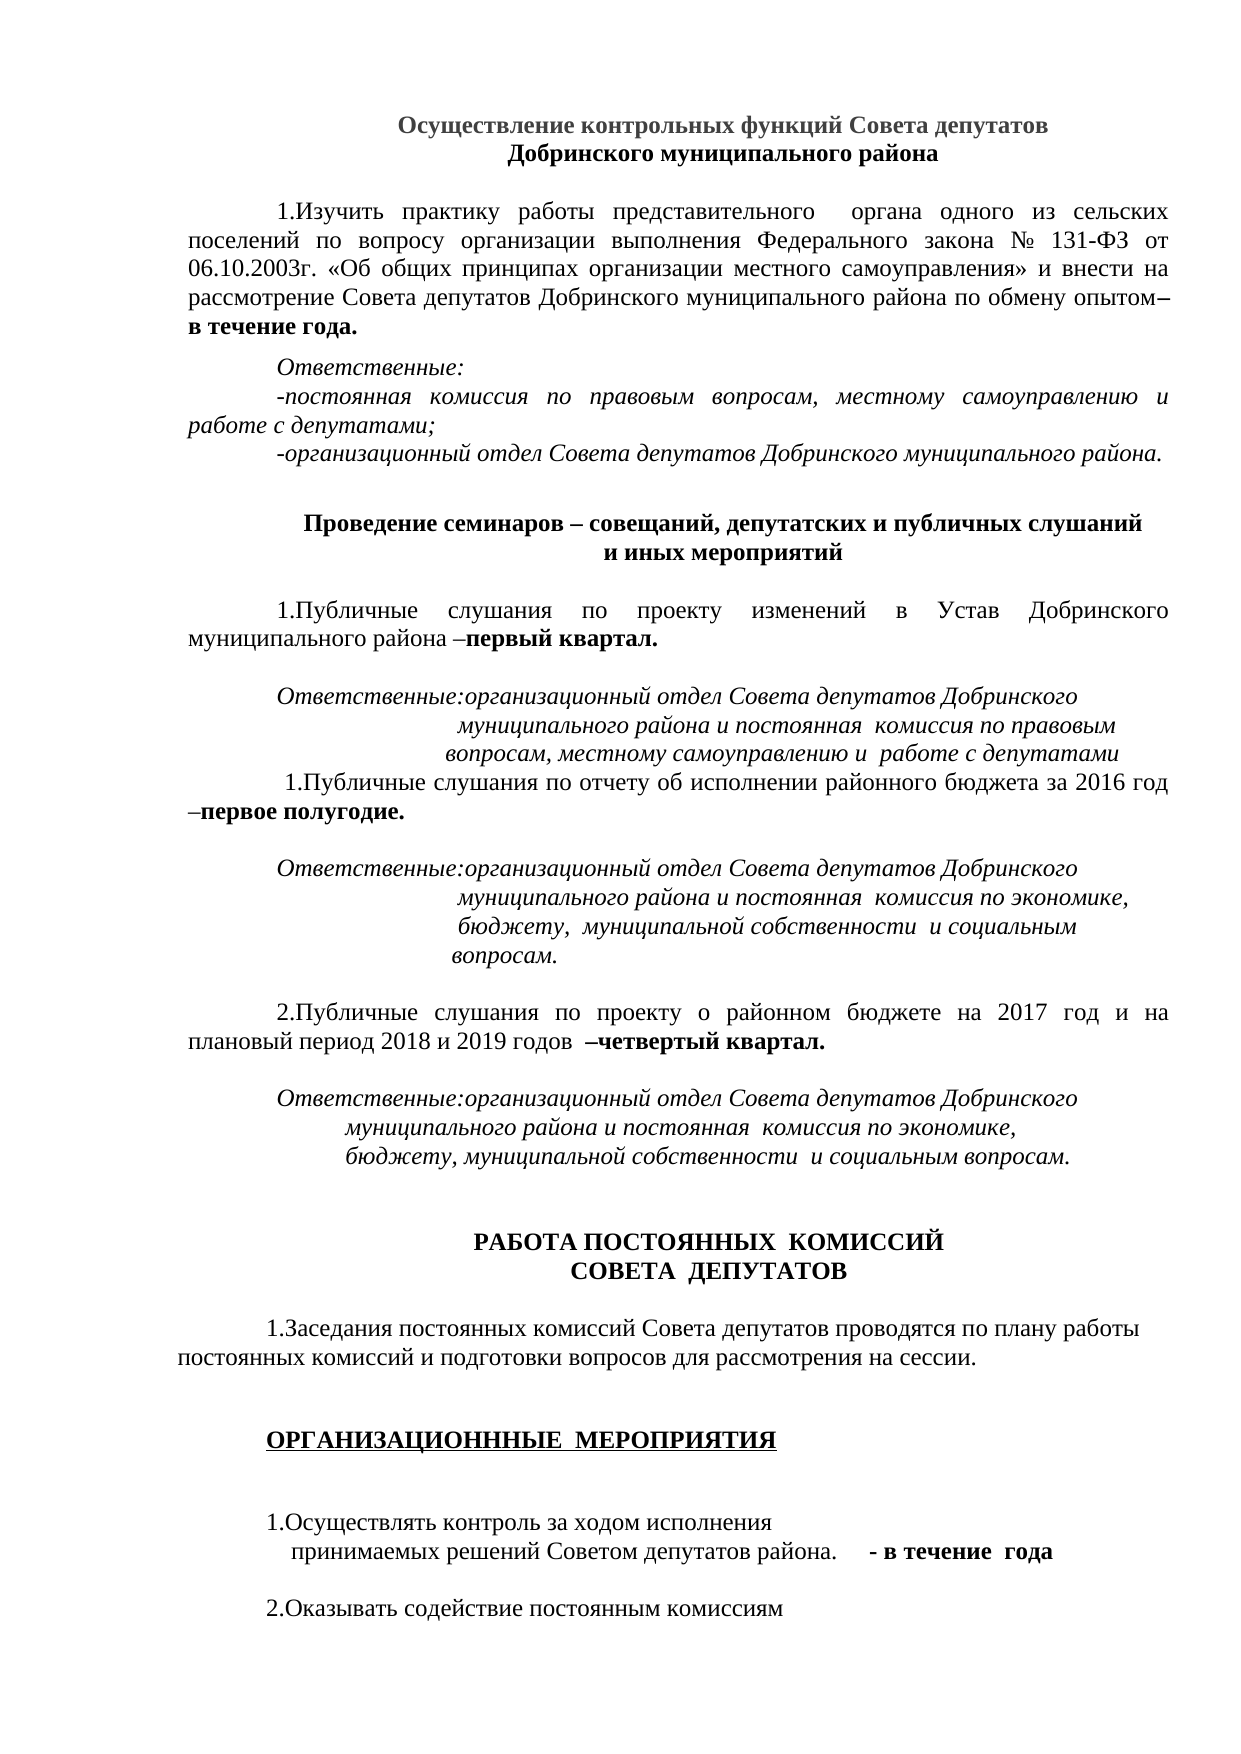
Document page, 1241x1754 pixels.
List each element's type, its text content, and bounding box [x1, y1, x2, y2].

text принимаемых решений Советом депутатов района. - в течение года [177, 1536, 1152, 1565]
text 2.Оказывать содействие постоянным комиссиям [177, 1593, 1152, 1622]
table_cell Осуществление контрольных функций Совета депутатов Добринского муниципального района 1.Изучить практику работы представительного органа одного из сельских поселений по вопросу организации выполнения Федерального закона № 131-ФЗ от 06.10.2003г. «Об общих принципах организации местного самоуправления» и внести на рассмотрение Совета депутатов Добринского муниципального района по обмену опытом– в течение года. Ответственные: -постоянная комиссия по правовым вопросам, местному самоуправлению и работе с депутатами; -организационный отдел Совета депутатов Добринского муниципального района. Проведение семинаров – совещаний, депутатских и публичных слушаний и иных мероприятий 1.Публичные слушания по проекту изменений в Устав Добринского муниципального района –первый квартал. Ответственные:организационный отдел Совета депутатов Добринского муниципального района и постоянная комиссия по правовым вопросам, местному самоуправлению и работе с депутатами 1.Публичные слушания по отчету об исполнении районного бюджета за 2016 год –первое полугодие. Ответственные:организационный отдел Совета депутатов Добринского муниципального района и постоянная комиссия по экономике, бюджету, муниципальной собственности и социальным вопросам. 2.Публичные слушания по проекту о районном бюджете на 2017 год и на плановый период 2018 и 2019 годов –четвертый квартал. Ответственные:организационный отдел Совета депутатов Добринского муниципального района и постоянная комиссия по экономике, бюджету, муниципальной собственности и социальным вопросам. [177, 59, 1181, 1170]
text РАБОТА ПОСТОЯННЫХ КОМИССИЙ [177, 1227, 1152, 1256]
text 1.Заседания постоянных комиссий Совета депутатов проводятся по плану работы постоянных комиссий и подготовки вопросов для рассмотрения на сессии. [177, 1313, 1152, 1371]
text 1.Осуществлять контроль за ходом исполнения [177, 1507, 1152, 1536]
text ОРГАНИЗАЦИОНННЫЕ МЕРОПРИЯТИЯ [177, 1425, 1152, 1453]
text СОВЕТА ДЕПУТАТОВ [177, 1256, 1152, 1285]
